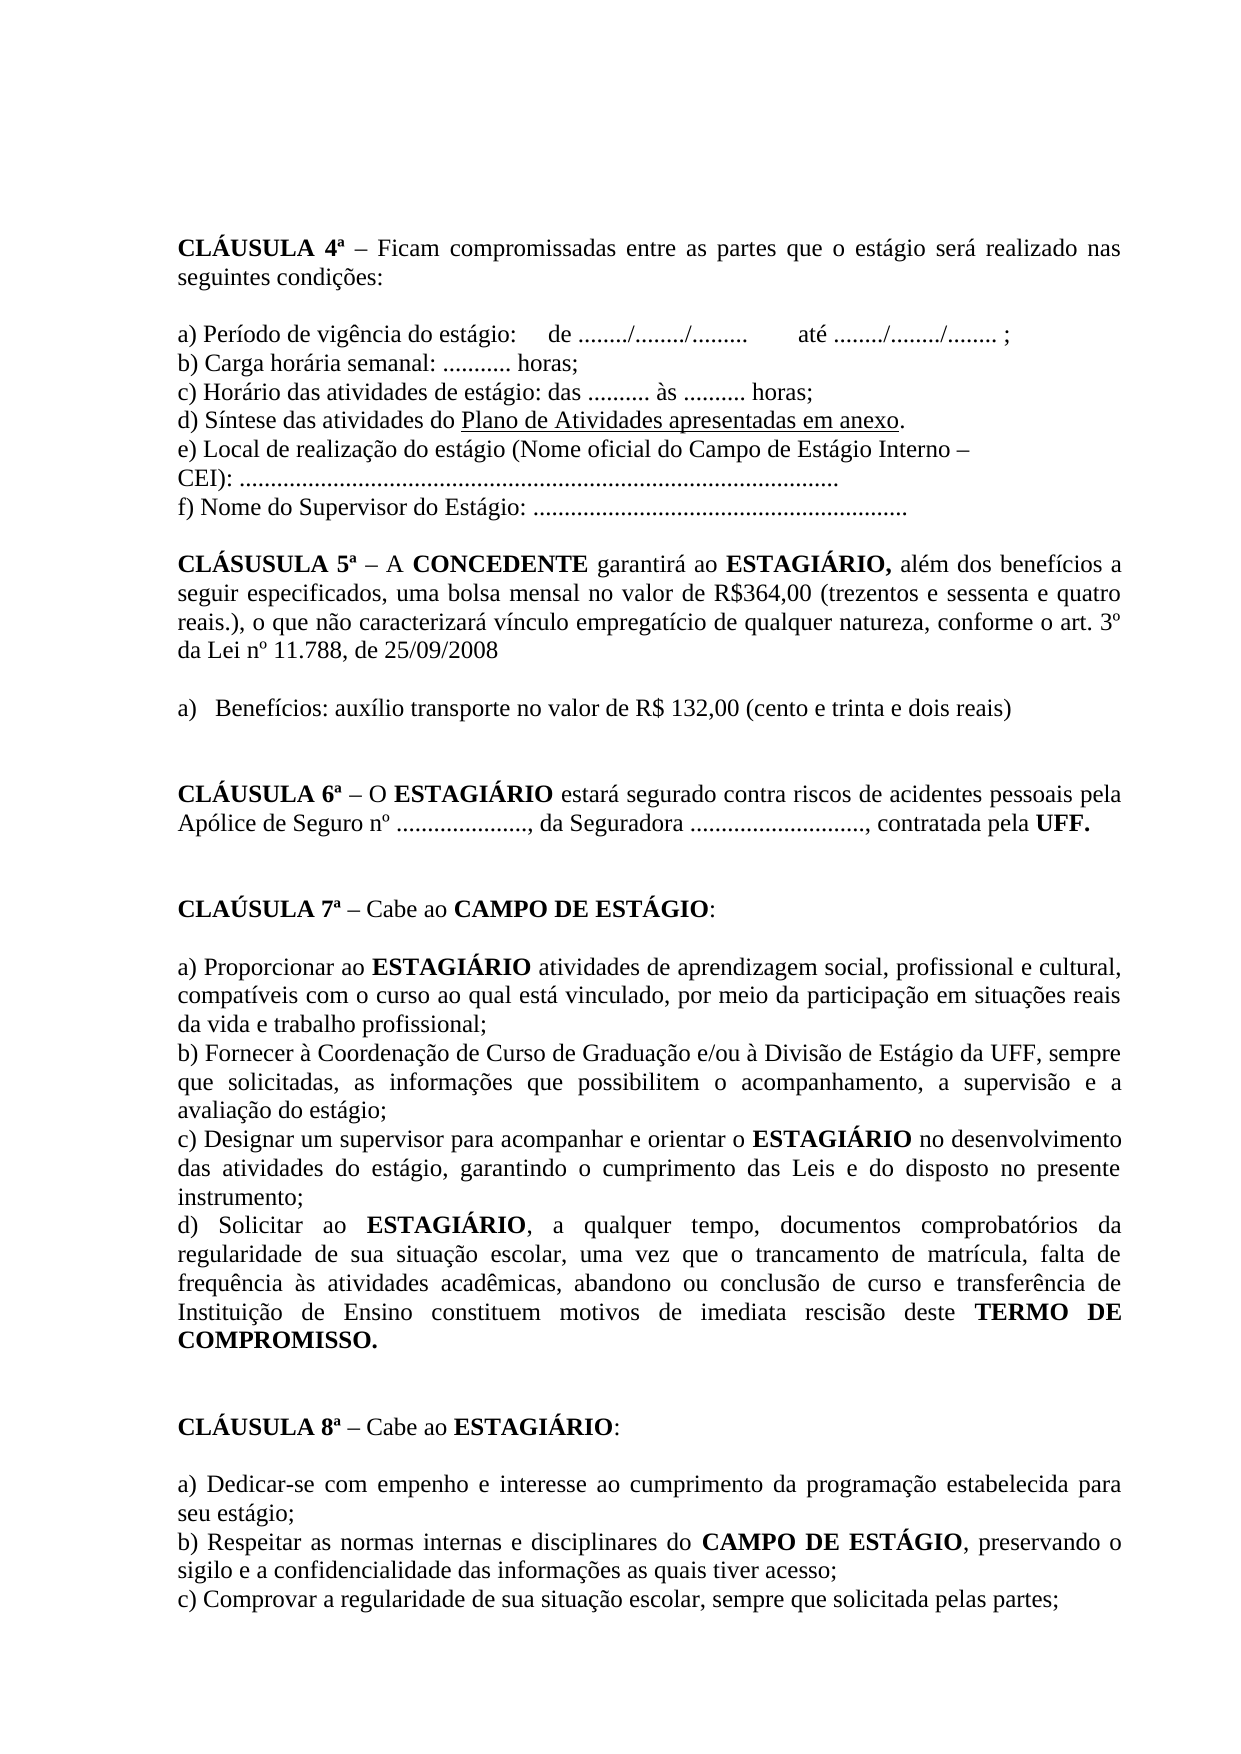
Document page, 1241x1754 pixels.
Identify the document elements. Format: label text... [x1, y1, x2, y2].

text a) Dedicar-se com empenho e interesse ao cumprimento da programação estabelecida para seu estágio; [177, 1469, 1122, 1527]
text e) Local de realização do estágio (Nome oficial do Campo de Estágio Interno – CEI): ................................................................................................ [177, 434, 1122, 492]
text b) Carga horária semanal: ........... horas; [177, 348, 1122, 377]
text CLÁSUSULA 5ª – A CONCEDENTE garantirá ao ESTAGIÁRIO, além dos benefícios a seguir especificados, uma bolsa mensal no valor de R$364,00 (trezentos e sessenta e quatro reais.), o que não caracterizará vínculo empregatício de qualquer natureza, conforme o art. 3º da Lei nº 11.788, de 25/09/2008 [177, 549, 1122, 664]
text b) Respeitar as normas internas e disciplinares do CAMPO DE ESTÁGIO, preservando o sigilo e a confidencialidade das informações as quais tiver acesso; [177, 1527, 1122, 1584]
text CLAÚSULA 7ª – Cabe ao CAMPO DE ESTÁGIO: [177, 894, 1122, 923]
text c) Horário das atividades de estágio: das .......... às .......... horas; [177, 377, 1122, 406]
text d) Solicitar ao ESTAGIÁRIO, a qualquer tempo, documentos comprobatórios da regularidade de sua situação escolar, uma vez que o trancamento de matrícula, falta de frequência às atividades acadêmicas, abandono ou conclusão de curso e transferência de Instituição de Ensino constituem motivos de imediata rescisão deste TERMO DE COMPROMISSO. [177, 1211, 1122, 1354]
text d) Síntese das atividades do Plano de Atividades apresentadas em anexo. [177, 406, 1122, 434]
text CLÁUSULA 8ª – Cabe ao ESTAGIÁRIO: [177, 1412, 1122, 1441]
text a) Período de vigência do estágio: de ......../......../......... até ......../......../........ ; [177, 319, 1122, 348]
text a) Proporcionar ao ESTAGIÁRIO atividades de aprendizagem social, profissional e cultural, compatíveis com o curso ao qual está vinculado, por meio da participação em situações reais da vida e trabalho profissional; [177, 952, 1122, 1038]
list Benefícios: auxílio transporte no valor de R$ 132,00 (cento e trinta e dois reais) [177, 693, 1122, 722]
text CLÁUSULA 6ª – O ESTAGIÁRIO estará segurado contra riscos de acidentes pessoais pela Apólice de Seguro nº ....................., da Seguradora ............................, contratada pela UFF. [177, 779, 1122, 837]
text c) Comprovar a regularidade de sua situação escolar, sempre que solicitada pelas partes; [177, 1584, 1122, 1613]
text f) Nome do Supervisor do Estágio: ............................................................ [177, 492, 1122, 521]
text b) Fornecer à Coordenação de Curso de Graduação e/ou à Divisão de Estágio da UFF, sempre que solicitadas, as informações que possibilitem o acompanhamento, a supervisão e a avaliação do estágio; [177, 1038, 1122, 1124]
text CLÁUSULA 4ª – Ficam compromissadas entre as partes que o estágio será realizado nas seguintes condições: [177, 233, 1122, 291]
text c) Designar um supervisor para acompanhar e orientar o ESTAGIÁRIO no desenvolvimento das atividades do estágio, garantindo o cumprimento das Leis e do disposto no presente instrumento; [177, 1124, 1122, 1211]
